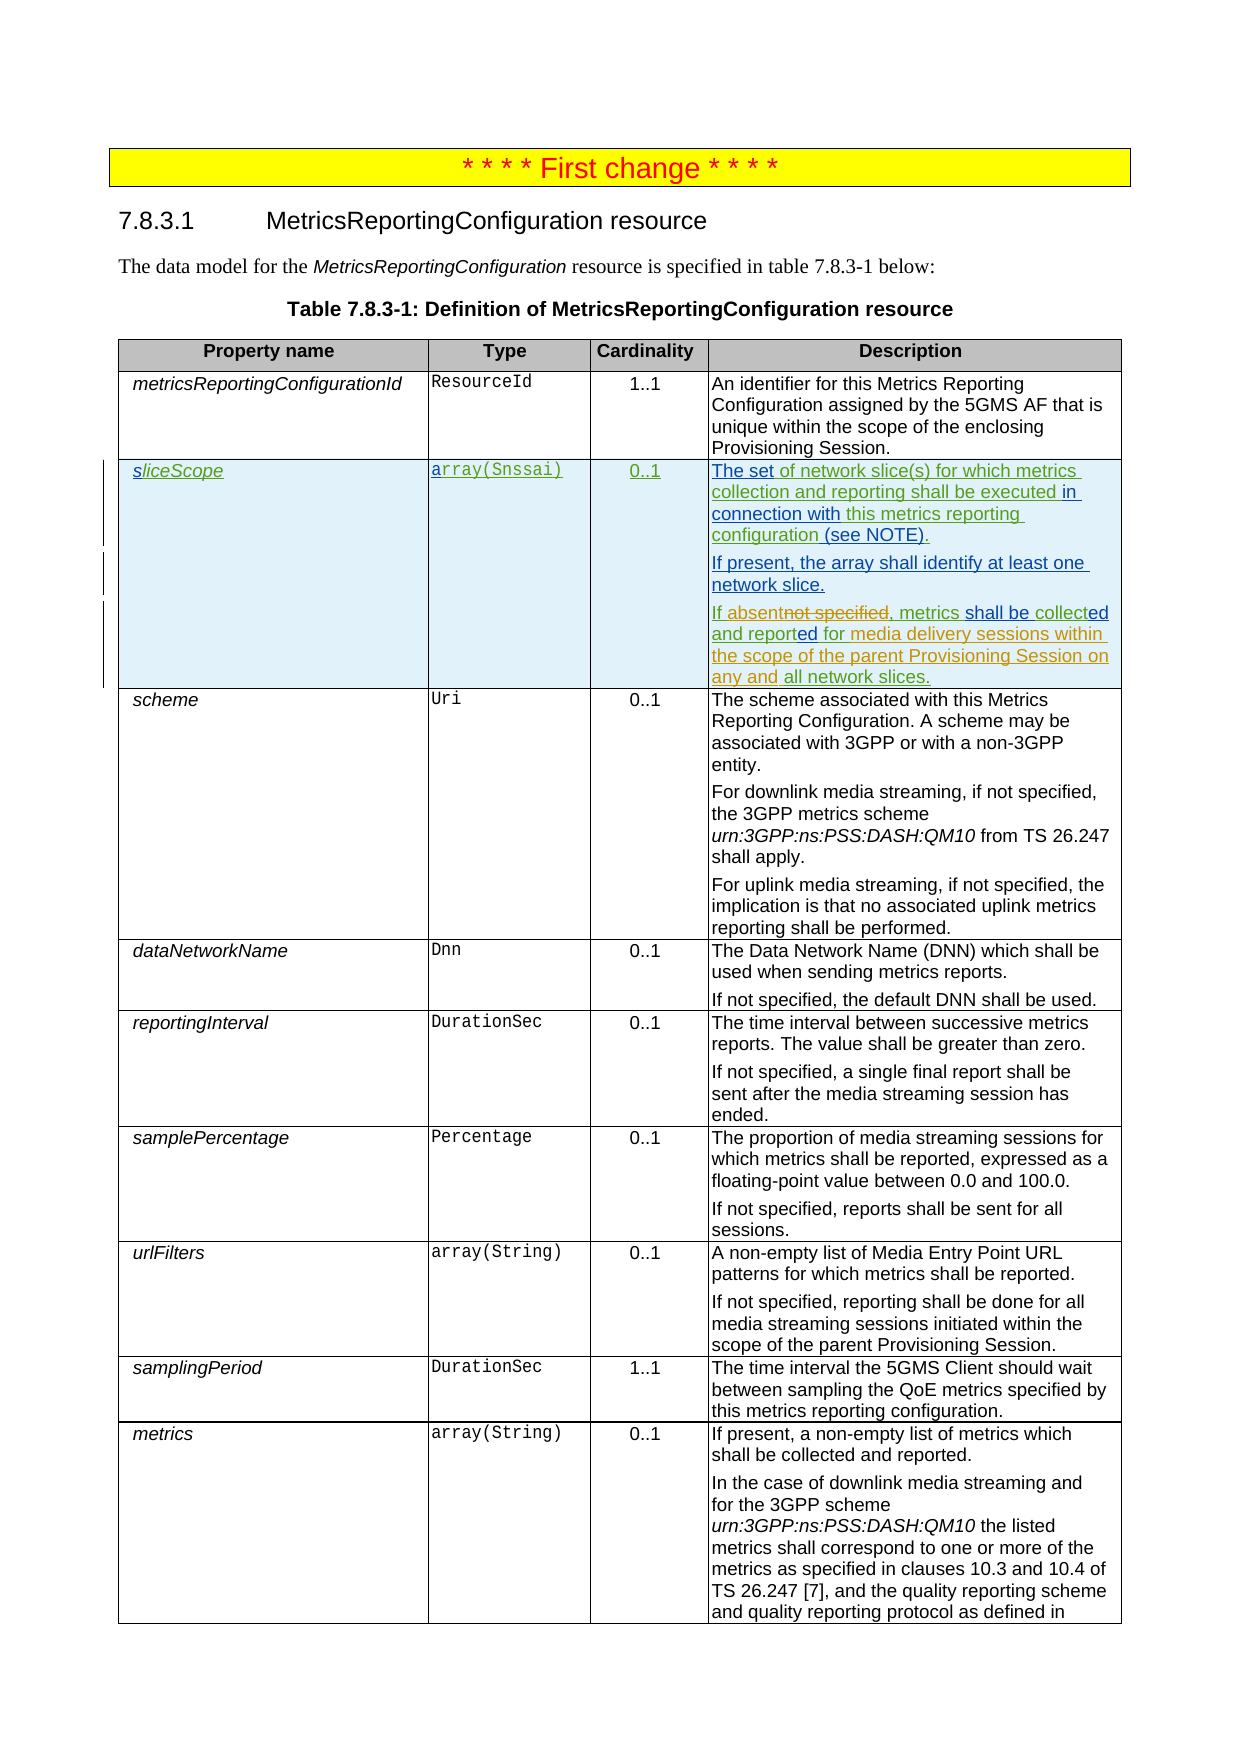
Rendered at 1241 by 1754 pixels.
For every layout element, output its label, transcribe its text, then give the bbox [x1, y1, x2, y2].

table_header Type [429, 340, 590, 371]
table_cell array(String) [429, 1423, 590, 1623]
table_cell The time interval the 5GMS Client should wait between sampling the QoE metrics specified by this metrics reporting configuration. [709, 1357, 1121, 1421]
table_cell The time interval between successive metrics reports. The value shall be greater than zero. If not specified, a single final report shall be sent after the media streaming session has ended. [709, 1011, 1121, 1126]
table_cell samplingPeriod [119, 1357, 428, 1421]
table_cell metrics [119, 1423, 428, 1623]
table_cell 0..1 [591, 689, 708, 938]
table_cell array(String) [429, 1242, 590, 1356]
table_header Cardinality [591, 340, 708, 371]
table_cell 0..1 [591, 1127, 708, 1241]
table_cell scheme [119, 689, 428, 938]
text The data model for the MetricsReportingConfiguration resource is specified in table 7.8.3-1 below: [118, 254, 1122, 278]
table_cell ResourceId [429, 372, 590, 458]
table_cell A non-empty list of Media Entry Point URL patterns for which metrics shall be reported. If not specified, reporting shall be done for all media streaming sessions initiated within the scope of the parent Provisioning Session. [709, 1242, 1121, 1356]
text Table 7.8.3-1: Definition of MetricsReportingConfiguration resource [118, 297, 1122, 321]
table_header Property name [119, 340, 428, 371]
table_cell Dnn [429, 940, 590, 1010]
table_cell DurationSec [429, 1357, 590, 1421]
table_cell Uri [429, 689, 590, 938]
table_cell The proportion of media streaming sessions for which metrics shall be reported, expressed as a floating-point value between 0.0 and 100.0. If not specified, reports shall be sent for all sessions. [709, 1127, 1121, 1241]
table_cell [709, 1423, 1121, 1623]
table_cell samplePercentage [119, 1127, 428, 1241]
table_cell 0..1 [591, 1242, 708, 1356]
table_cell metricsReportingConfigurationId [119, 372, 428, 458]
text * * * * First change * * * * [110, 149, 1130, 186]
table_cell dataNetworkName [119, 940, 428, 1010]
table_cell 1..1 [591, 372, 708, 458]
table_cell Percentage [429, 1127, 590, 1241]
table_cell 1..1 [591, 1357, 708, 1421]
table_cell 0..1 [591, 1423, 708, 1623]
table_cell An identifier for this Metrics Reporting Configuration assigned by the 5GMS AF that is unique within the scope of the enclosing Provisioning Session. [709, 372, 1121, 458]
table_cell urlFilters [119, 1242, 428, 1356]
table_cell DurationSec [429, 1011, 590, 1126]
table_header Description [709, 340, 1121, 371]
table_cell 0..1 [591, 1011, 708, 1126]
table_cell The Data Network Name (DNN) which shall be used when sending metrics reports. If not specified, the default DNN shall be used. [709, 940, 1121, 1010]
table_cell 0..1 [591, 940, 708, 1010]
table_cell The scheme associated with this Metrics Reporting Configuration. A scheme may be associated with 3GPP or with a non-3GPP entity. For downlink media streaming, if not specified, the 3GPP metrics scheme urn:‌3GPP:‌ns:‌PSS:‌DASH:‌QM10 from TS 26.247 shall apply. For uplink media streaming, if not specified, the implication is that no associated uplink metrics reporting shall be performed. [709, 689, 1121, 938]
table_cell reportingInterval [119, 1011, 428, 1126]
subtitle 7.8.3.1 MetricsReportingConfiguration resource [118, 206, 1122, 235]
